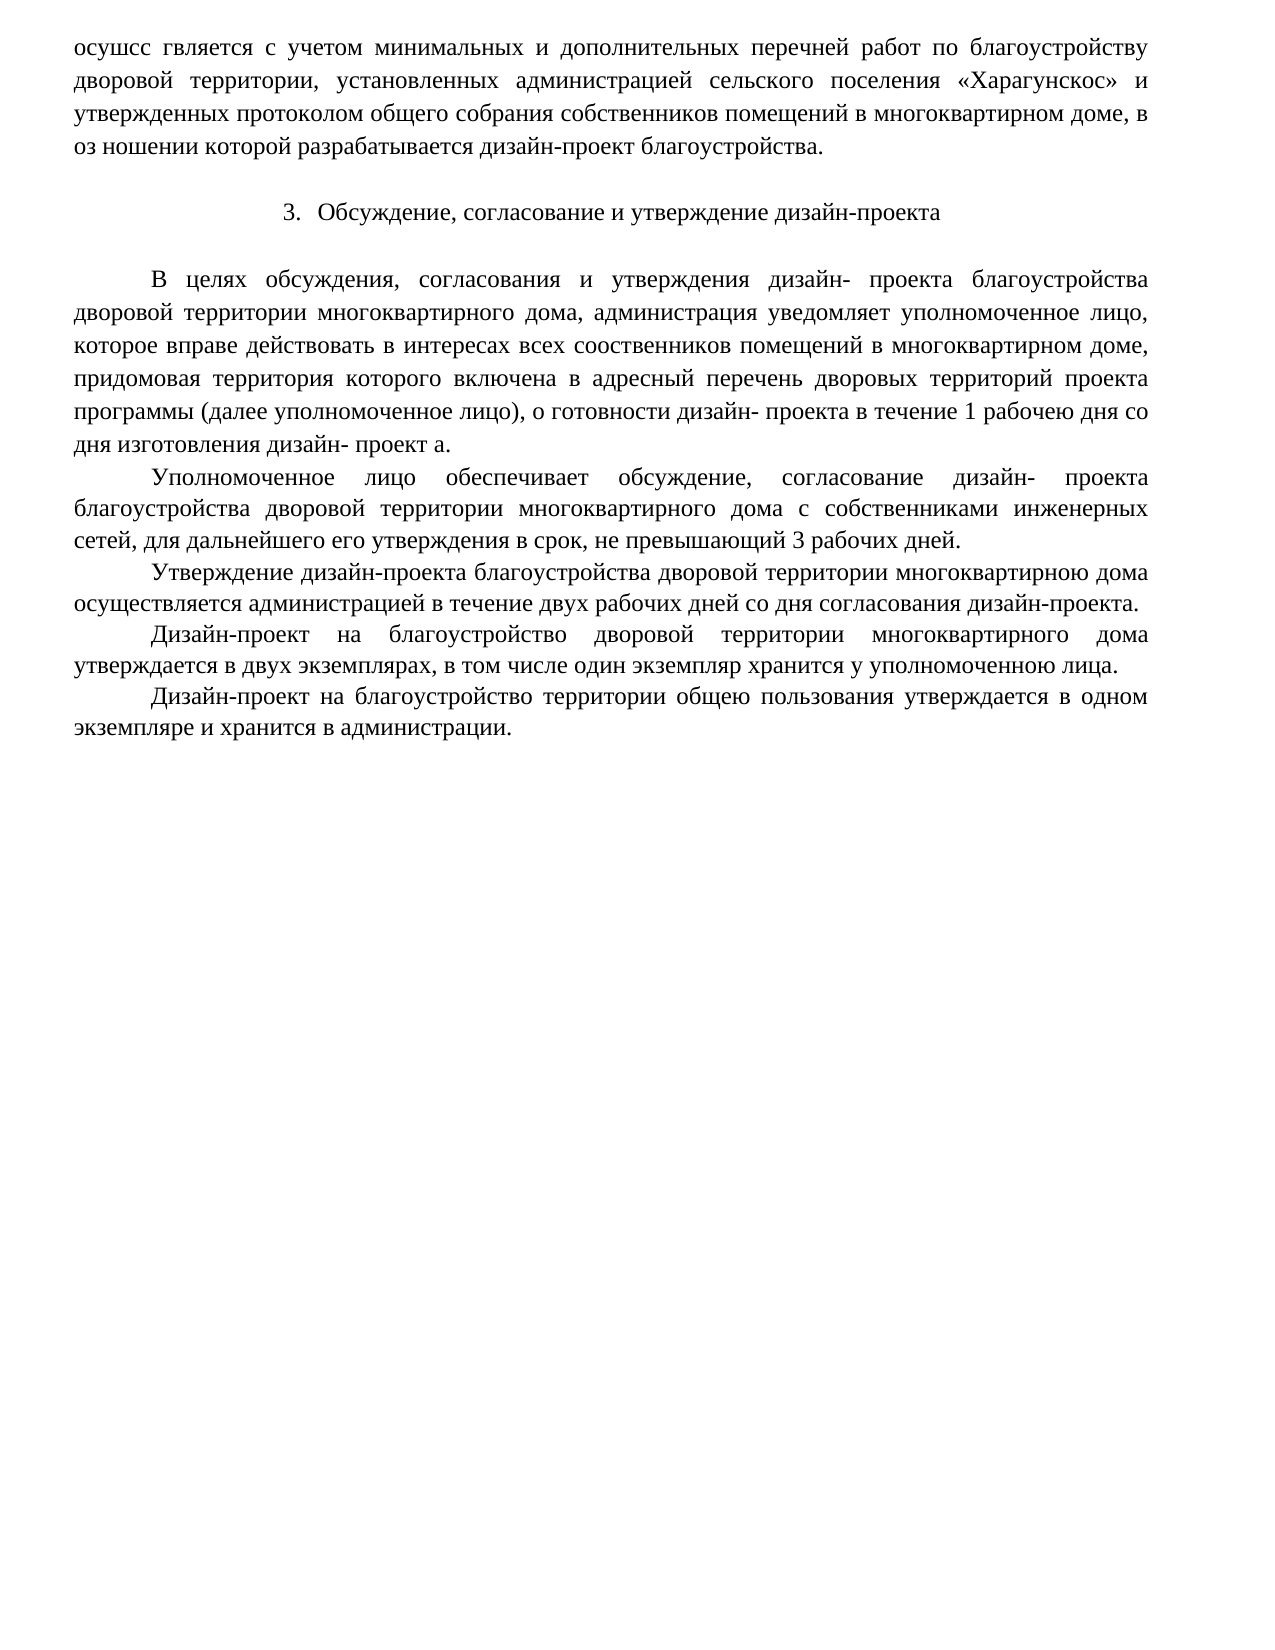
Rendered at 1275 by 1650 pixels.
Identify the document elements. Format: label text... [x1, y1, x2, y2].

list Обсуждение, согласование и утверждение дизайн-проекта [73, 197, 1149, 226]
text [73, 32, 1149, 160]
text Утверждение дизайн-проекта благоустройства дворовой территории многоквартирною дома осуществляется администрацией в течение двух рабочих дней со дня согласования дизайн-проекта. [73, 557, 1149, 616]
text Дизайн-проект на благоустройство дворовой территории многоквартирного дома утверждается в двух экземплярах, в том числе один экземпляр хранится у уполномоченною лица. [73, 619, 1149, 678]
text Уполномоченное лицо обеспечивает обсуждение, согласование дизайн- проекта благоустройства дворовой территории многоквартирного дома с собственниками инженерных сетей, для дальнейшего его утверждения в срок, не превышающий 3 рабочих дней. [73, 462, 1149, 554]
text Дизайн-проект на благоустройство территории общею пользования утверждается в одном экземпляре и хранится в администрации. [73, 681, 1149, 741]
text В целях обсуждения, согласования и утверждения дизайн- проекта благоустройства дворовой территории многоквартирного дома, администрация уведомляет уполномоченное лицо, которое вправе действовать в интересах всех сооственников помещений в многоквартирном доме, придомовая территория которого включена в адресный перечень дворовых территорий проекта программы (далее уполномоченное лицо), о готовности дизайн- проекта в течение 1 рабочею дня со дня изготовления дизайн- проект а. [73, 264, 1149, 458]
